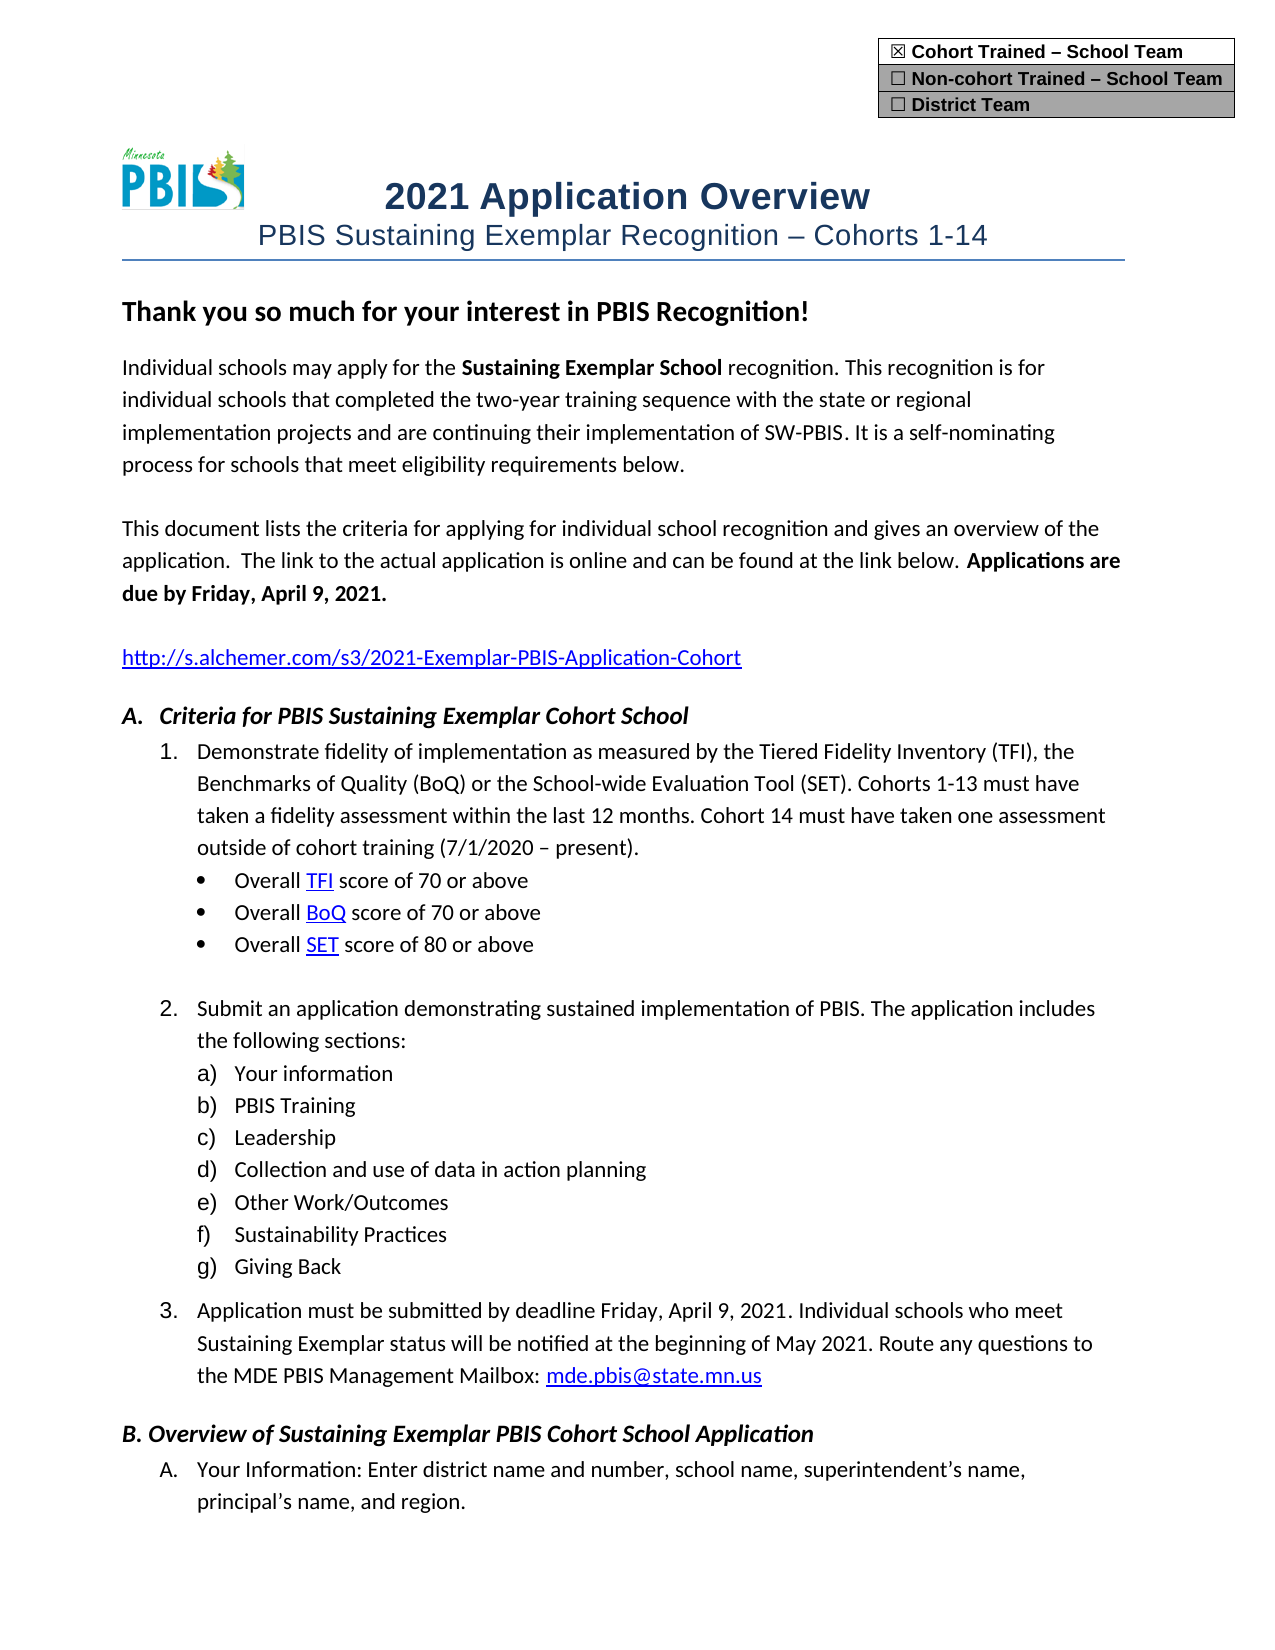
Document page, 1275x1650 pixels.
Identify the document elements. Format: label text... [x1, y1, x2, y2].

list Overall SET score of 80 or above [197, 930, 1125, 958]
list Your Information: Enter district name and number, school name, superintendent’s name, principal’s name, and region. [159, 1455, 1125, 1515]
list PBIS Training [197, 1091, 1125, 1119]
list Your information [197, 1059, 1125, 1087]
subtitle Criteria for PBIS Sustaining Exemplar Cohort School [122, 700, 1125, 731]
picture [121, 144, 245, 210]
list Demonstrate fidelity of implementation as measured by the Tiered Fidelity Inventory (TFI), the Benchmarks of Quality (BoQ) or the School-wide Evaluation Tool (SET). Cohorts 1-13 must have taken a fidelity assessment within the last 12 months. Cohort 14 must have taken one assessment outside of cohort training (7/1/2020 – present). [159, 737, 1125, 862]
list Application must be submitted by deadline Friday, April 9, 2021. Individual schools who meet Sustaining Exemplar status will be notified at the beginning of May 2021. Route any questions to the MDE PBIS Management Mailbox: mde.pbis@state.mn.us [159, 1297, 1125, 1389]
list Overall TFI score of 70 or above [197, 866, 1125, 894]
subtitle Thank you so much for your interest in PBIS Recognition! [122, 293, 1125, 328]
list Leadership [197, 1123, 1125, 1151]
list Overall BoQ score of 70 or above [197, 898, 1125, 926]
text This document lists the criteria for applying for individual school recognition and gives an overview of the application. The link to the actual application is online and can be found at the link below. Applications are due by Friday, April 9, 2021. [122, 514, 1125, 607]
text PBIS Sustaining Exemplar Recognition – Cohorts 1-14 [122, 217, 1125, 259]
text 2021 Application Overview [122, 144, 1125, 217]
subtitle B. Overview of Sustaining Exemplar PBIS Cohort School Application [122, 1418, 1125, 1449]
text Individual schools may apply for the Sustaining Exemplar School recognition. This recognition is for individual schools that completed the two-year training sequence with the state or regional implementation projects and are continuing their implementation of SW-PBIS. It is a self-nominating process for schools that meet eligibility requirements below. [122, 353, 1125, 478]
list Submit an application demonstrating sustained implementation of PBIS. The application includes the following sections: [159, 994, 1125, 1055]
list Sustainability Practices [197, 1220, 1125, 1248]
text http://s.alchemer.com/s3/2021-Exemplar-PBIS-Application-Cohort [122, 643, 1125, 671]
list Other Work/Outcomes [197, 1188, 1125, 1216]
list Giving Back [197, 1252, 1125, 1280]
list Collection and use of data in action planning [197, 1155, 1125, 1183]
